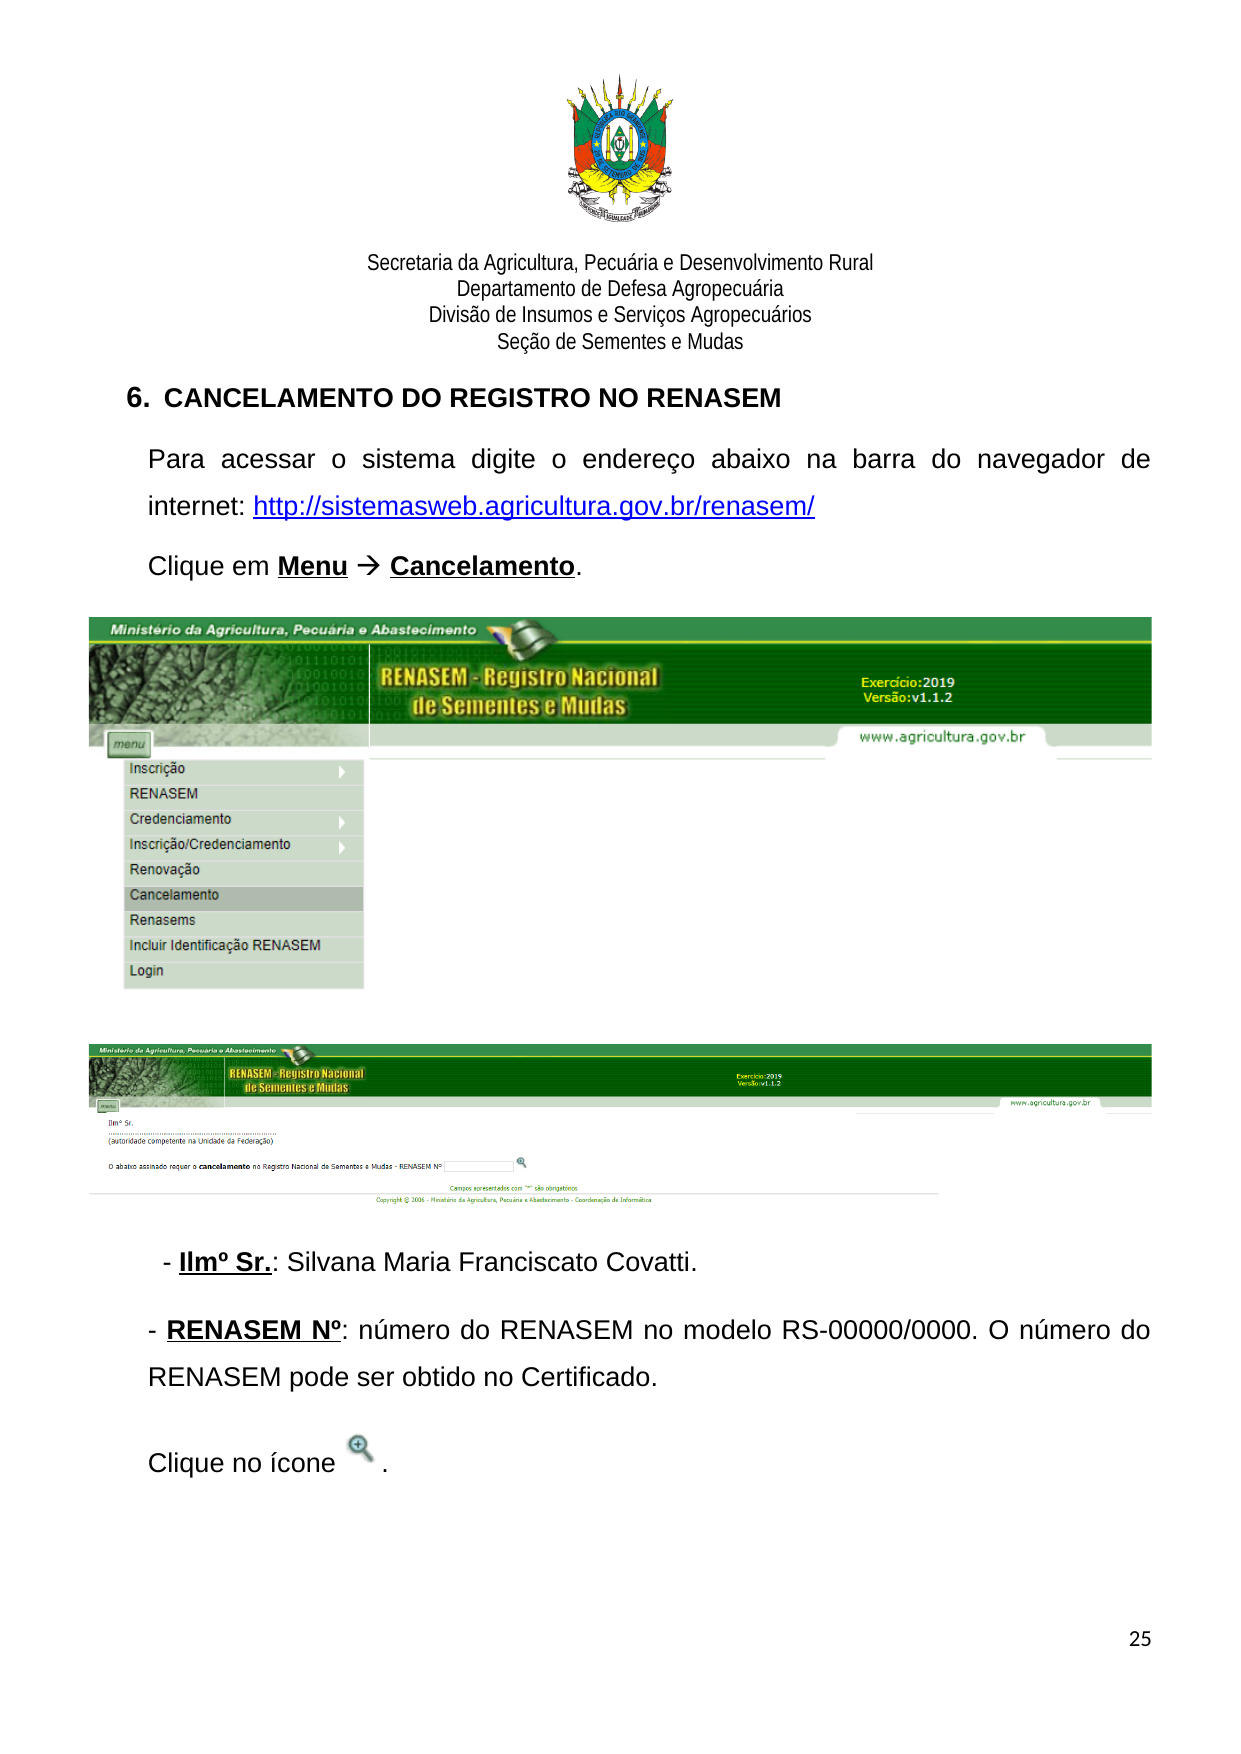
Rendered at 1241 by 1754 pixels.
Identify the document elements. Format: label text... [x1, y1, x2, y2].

text - RENASEM Nº: número do RENASEM no modelo RS-00000/0000. O número do RENASEM pode ser obtido no Certificado. [148, 1314, 1152, 1392]
text Clique em Menu Cancelamento. [148, 549, 1152, 581]
picture [88, 1044, 1152, 1212]
text CANCELAMENTO DO REGISTRO NO RENASEM [126, 380, 1152, 414]
text Clique no ícone . [148, 1428, 1152, 1478]
text Para acessar o sistema digite o endereço abaixo na barra do navegador de internet: http://sistemasweb.agricultura.gov.br/renasem/ [148, 443, 1152, 521]
picture [88, 617, 1152, 1010]
text - Ilmº Sr.: Silvana Maria Franciscato Covatti. [148, 1246, 1152, 1277]
picture [343, 1428, 382, 1472]
picture [565, 73, 675, 223]
